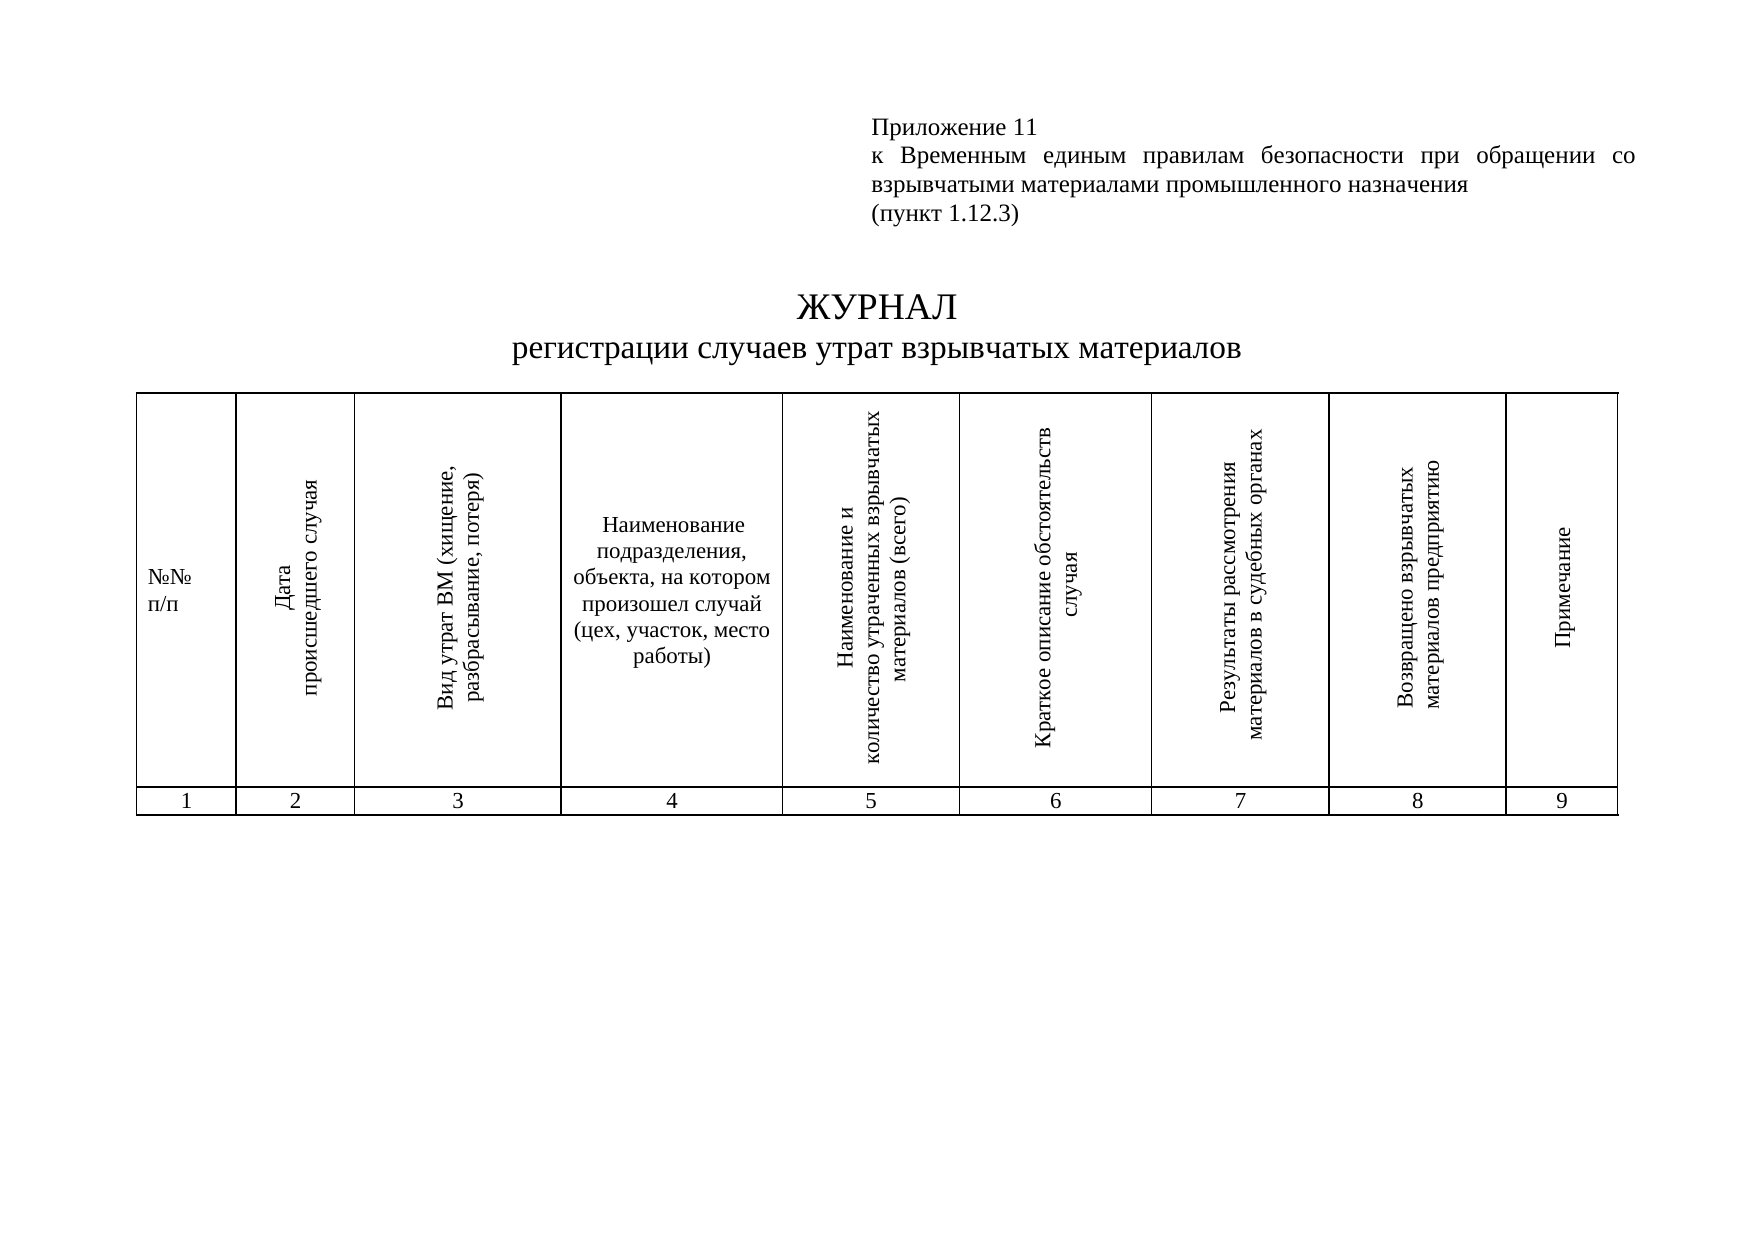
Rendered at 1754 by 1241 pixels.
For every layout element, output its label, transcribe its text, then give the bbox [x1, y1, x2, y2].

table_header Результаты рассмотрения материалов в судебных органах [1152, 394, 1328, 786]
table_header Наименование подразделения, объекта, на котором произошел случай (цех, участок, место работы) [562, 394, 782, 786]
text ЖУРНАЛ [118, 284, 1636, 327]
table_header Дата происшедшего случая [237, 394, 354, 786]
text (пункт 1.12.3) [871, 198, 1636, 227]
text к Временным единым правилам безопасности при обращении со взрывчатыми материалами промышленного назначения [871, 140, 1636, 198]
table_cell 3 [355, 788, 560, 814]
table_cell 1 [137, 788, 235, 814]
table_header №№ п/п [137, 394, 235, 786]
table_header Вид утрат ВМ (хищение, разбрасывание, потеря) [355, 394, 560, 786]
text регистрации случаев утрат взрывчатых материалов [118, 327, 1636, 366]
table_cell 5 [783, 788, 959, 814]
table_cell 2 [237, 788, 354, 814]
table_cell 8 [1330, 788, 1505, 814]
table_header Краткое описание обстоятельств случая [960, 394, 1151, 786]
text Приложение 11 [871, 112, 1636, 140]
table_cell 9 [1507, 788, 1617, 814]
table_header Примечание [1507, 394, 1617, 786]
table_header Наименование и количество утраченных взрывчатых материалов (всего) [783, 394, 959, 786]
table_cell 7 [1152, 788, 1328, 814]
table_header Возвращено взрывчатых материалов предприятию [1330, 394, 1505, 786]
table_cell 4 [562, 788, 782, 814]
table_cell 6 [960, 788, 1151, 814]
